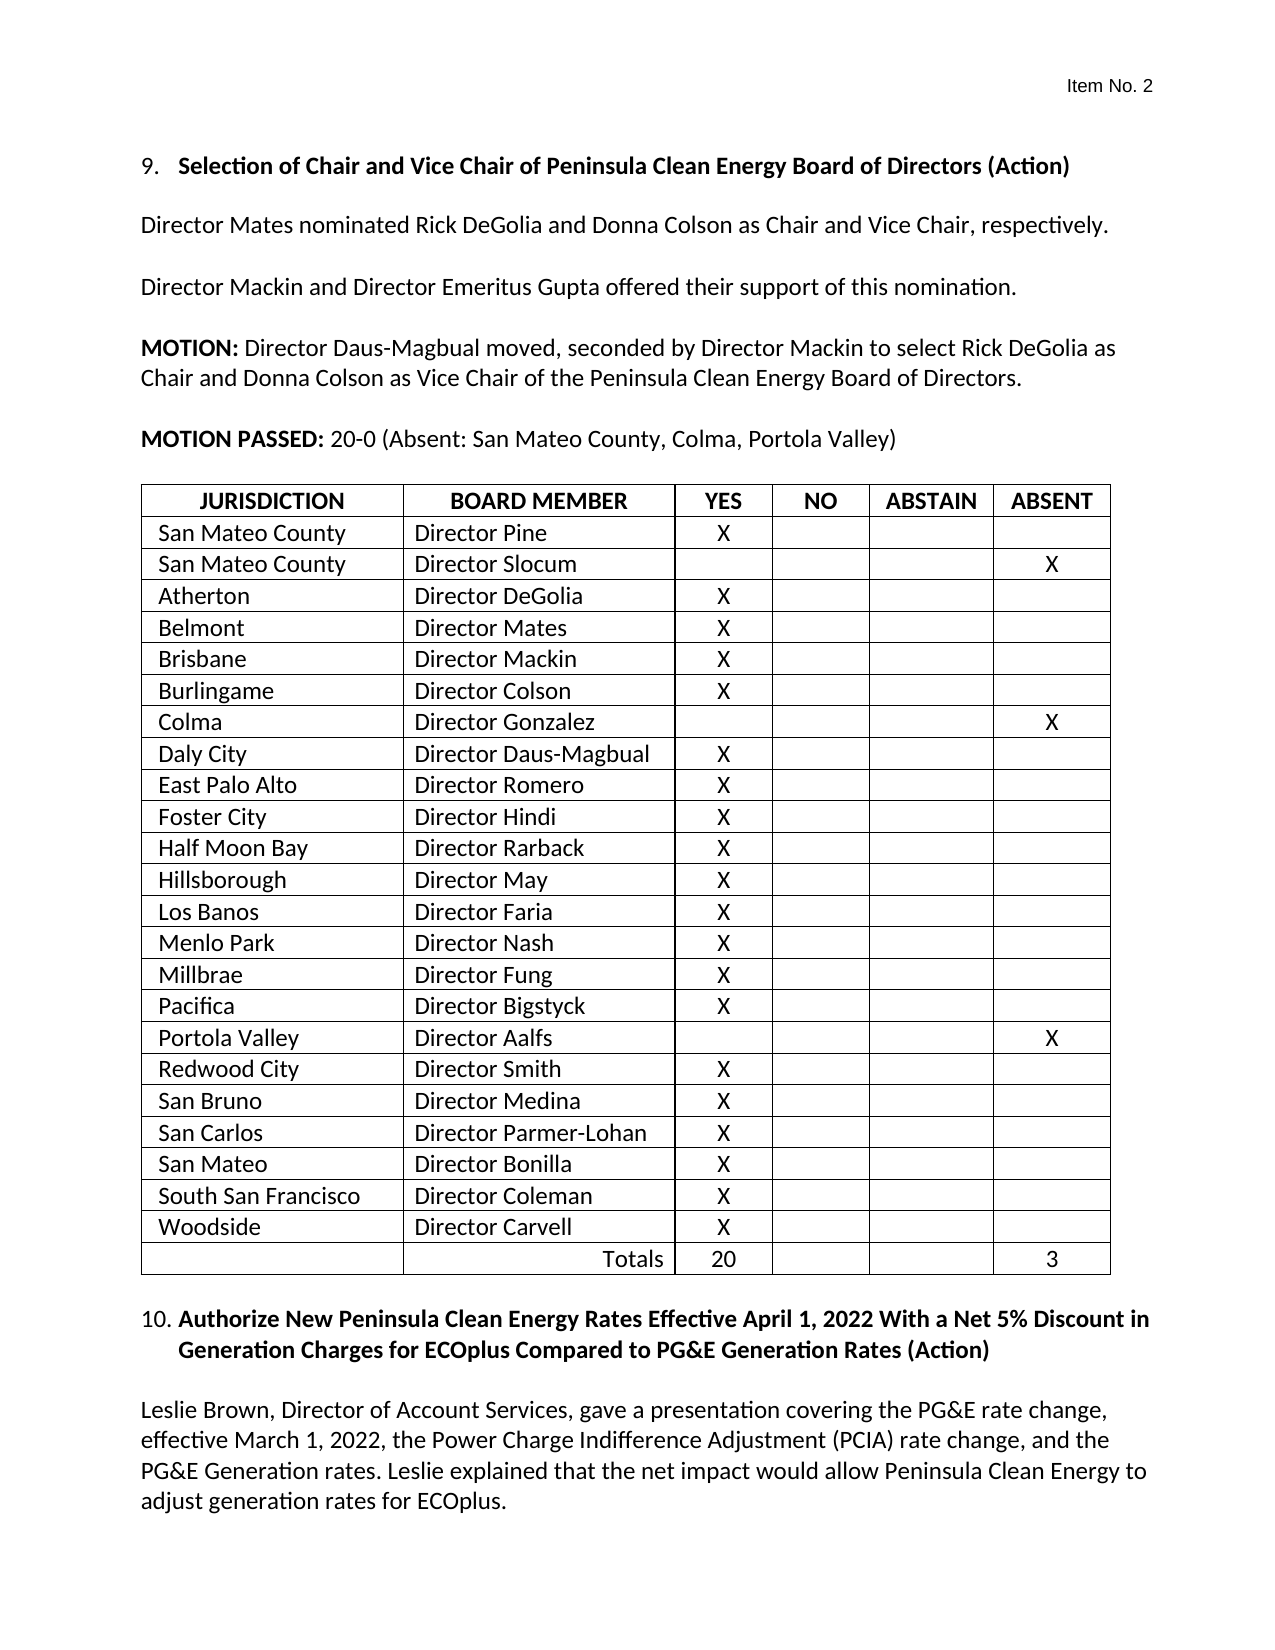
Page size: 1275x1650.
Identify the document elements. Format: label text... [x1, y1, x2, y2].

table_cell Director Carvell [404, 1211, 674, 1242]
table_cell X [676, 833, 772, 863]
table_cell [870, 864, 993, 895]
text Director Mates nominated Rick DeGolia and Donna Colson as Chair and Vice Chair, respectively. [141, 210, 1153, 240]
table_cell [870, 801, 993, 832]
table_cell [994, 738, 1110, 768]
text Director Mackin and Director Emeritus Gupta offered their support of this nomination. [141, 271, 1153, 301]
table_cell [773, 864, 869, 895]
table_cell [870, 1243, 993, 1273]
table_header ABSENT [994, 485, 1110, 516]
table_cell Daly City [142, 738, 403, 768]
table_cell Director Gonzalez [404, 706, 674, 737]
table_cell [994, 580, 1110, 611]
table_cell X [676, 612, 772, 642]
table_cell [773, 833, 869, 863]
table_cell [994, 643, 1110, 674]
table_cell X [676, 675, 772, 705]
table_cell X [676, 1211, 772, 1242]
text MOTION PASSED: 20-0 (Absent: San Mateo County, Colma, Portola Valley) [141, 423, 1153, 454]
table_cell [773, 959, 869, 989]
table_cell [870, 833, 993, 863]
table_cell [870, 706, 993, 737]
table_cell Director Bonilla [404, 1148, 674, 1179]
table_cell San Mateo County [142, 549, 403, 579]
table_cell Director Medina [404, 1085, 674, 1116]
text Leslie Brown, Director of Account Services, gave a presentation covering the PG&E rate change, effective March 1, 2022, the Power Charge Indifference Adjustment (PCIA) rate change, and the PG&E Generation rates. Leslie explained that the net impact would allow Peninsula Clean Energy to adjust generation rates for ECOplus. [141, 1394, 1153, 1516]
table_cell Director Nash [404, 927, 674, 958]
table_cell Director Coleman [404, 1180, 674, 1210]
table_cell [773, 643, 869, 674]
table_cell [994, 517, 1110, 547]
table_cell [773, 770, 869, 800]
table_cell Portola Valley [142, 1022, 403, 1052]
table_cell [773, 801, 869, 832]
table_cell X [994, 1022, 1110, 1052]
table_cell Foster City [142, 801, 403, 832]
table_cell 20 [676, 1243, 772, 1273]
table_cell Half Moon Bay [142, 833, 403, 863]
table_cell Pacifica [142, 990, 403, 1021]
table_cell East Palo Alto [142, 770, 403, 800]
table_cell [773, 1054, 869, 1084]
table_cell Director May [404, 864, 674, 895]
table_cell X [676, 1117, 772, 1147]
table_cell [870, 1117, 993, 1147]
table_cell [773, 1148, 869, 1179]
table_header BOARD MEMBER [404, 485, 674, 516]
table_cell X [676, 738, 772, 768]
table_cell [994, 1148, 1110, 1179]
table_cell [870, 612, 993, 642]
table_cell X [676, 643, 772, 674]
table_cell X [676, 770, 772, 800]
table_cell [773, 1085, 869, 1116]
table_cell X [676, 517, 772, 547]
table_cell X [676, 1148, 772, 1179]
table_cell Director Slocum [404, 549, 674, 579]
table_cell X [676, 580, 772, 611]
table_cell X [676, 1054, 772, 1084]
table_cell [870, 927, 993, 958]
table_cell [773, 927, 869, 958]
table_cell [870, 770, 993, 800]
table_cell [994, 927, 1110, 958]
table_cell [870, 896, 993, 926]
table_cell [994, 1054, 1110, 1084]
table_header NO [773, 485, 869, 516]
table_cell [142, 1243, 403, 1273]
table_cell Burlingame [142, 675, 403, 705]
table_cell [994, 896, 1110, 926]
table_cell [994, 1117, 1110, 1147]
table_cell Director Colson [404, 675, 674, 705]
list Selection of Chair and Vice Chair of Peninsula Clean Energy Board of Directors (Action) [141, 150, 1153, 181]
table_cell Director Faria [404, 896, 674, 926]
table_cell [870, 1148, 993, 1179]
table_cell X [676, 896, 772, 926]
table_cell X [676, 959, 772, 989]
table_cell Millbrae [142, 959, 403, 989]
table_cell San Mateo [142, 1148, 403, 1179]
table_cell X [676, 1180, 772, 1210]
table_cell Woodside [142, 1211, 403, 1242]
table_cell X [676, 927, 772, 958]
table_cell Los Banos [142, 896, 403, 926]
table_cell X [676, 990, 772, 1021]
table_cell [994, 612, 1110, 642]
table_cell Director Rarback [404, 833, 674, 863]
table_cell [870, 1022, 993, 1052]
table_cell Director DeGolia [404, 580, 674, 611]
table_header YES [676, 485, 772, 516]
table_cell [994, 1085, 1110, 1116]
table_cell [773, 1243, 869, 1273]
table_cell [994, 801, 1110, 832]
table_cell Colma [142, 706, 403, 737]
table_cell Totals [404, 1243, 674, 1273]
table_cell Hillsborough [142, 864, 403, 895]
table_cell [773, 517, 869, 547]
table_cell Director Fung [404, 959, 674, 989]
table_cell X [676, 864, 772, 895]
table_cell X [676, 801, 772, 832]
table_cell Director Parmer-Lohan [404, 1117, 674, 1147]
table_cell Director Romero [404, 770, 674, 800]
table_cell Director Hindi [404, 801, 674, 832]
table_cell Menlo Park [142, 927, 403, 958]
table_cell [994, 1180, 1110, 1210]
table_cell [676, 706, 772, 737]
table_cell [870, 1054, 993, 1084]
table_cell [773, 896, 869, 926]
table_cell [773, 990, 869, 1021]
table_cell Director Pine [404, 517, 674, 547]
table_cell [676, 549, 772, 579]
list Authorize New Peninsula Clean Energy Rates Effective April 1, 2022 With a Net 5% Discount in Generation Charges for ECOplus Compared to PG&E Generation Rates (Action) [141, 1304, 1153, 1365]
table_cell [870, 1180, 993, 1210]
table_cell X [994, 549, 1110, 579]
table_cell 3 [994, 1243, 1110, 1273]
table_cell X [994, 706, 1110, 737]
table_cell [994, 864, 1110, 895]
table_cell [994, 675, 1110, 705]
table_cell Director Mates [404, 612, 674, 642]
table_cell [994, 833, 1110, 863]
table_cell [994, 770, 1110, 800]
table_cell [870, 675, 993, 705]
table_cell [870, 1211, 993, 1242]
table_cell [870, 549, 993, 579]
table_cell San Carlos [142, 1117, 403, 1147]
table_cell [773, 549, 869, 579]
table_cell Director Smith [404, 1054, 674, 1084]
table_cell X [676, 1085, 772, 1116]
text MOTION: Director Daus-Magbual moved, seconded by Director Mackin to select Rick DeGolia as Chair and Donna Colson as Vice Chair of the Peninsula Clean Energy Board of Directors. [141, 332, 1153, 393]
table_cell [773, 1022, 869, 1052]
table_cell [870, 1085, 993, 1116]
table_header JURISDICTION [142, 485, 403, 516]
table_cell Redwood City [142, 1054, 403, 1084]
table_cell Belmont [142, 612, 403, 642]
table_cell South San Francisco [142, 1180, 403, 1210]
table_cell [773, 580, 869, 611]
table_cell [773, 738, 869, 768]
table_cell [870, 959, 993, 989]
table_cell San Mateo County [142, 517, 403, 547]
table_cell [994, 959, 1110, 989]
table_cell [773, 706, 869, 737]
table_cell [994, 1211, 1110, 1242]
table_cell [773, 675, 869, 705]
table_cell [773, 1117, 869, 1147]
table_header ABSTAIN [870, 485, 993, 516]
table_cell Director Daus-Magbual [404, 738, 674, 768]
table_cell [870, 643, 993, 674]
table_cell Director Mackin [404, 643, 674, 674]
table_cell [994, 990, 1110, 1021]
table_cell [773, 1211, 869, 1242]
table_cell [773, 612, 869, 642]
table_cell [773, 1180, 869, 1210]
table_cell Brisbane [142, 643, 403, 674]
table_cell Director Bigstyck [404, 990, 674, 1021]
table_cell Director Aalfs [404, 1022, 674, 1052]
table_cell [676, 1022, 772, 1052]
table_cell [870, 580, 993, 611]
table_cell [870, 517, 993, 547]
table_cell [870, 990, 993, 1021]
table_cell Atherton [142, 580, 403, 611]
table_cell [870, 738, 993, 768]
table_cell San Bruno [142, 1085, 403, 1116]
